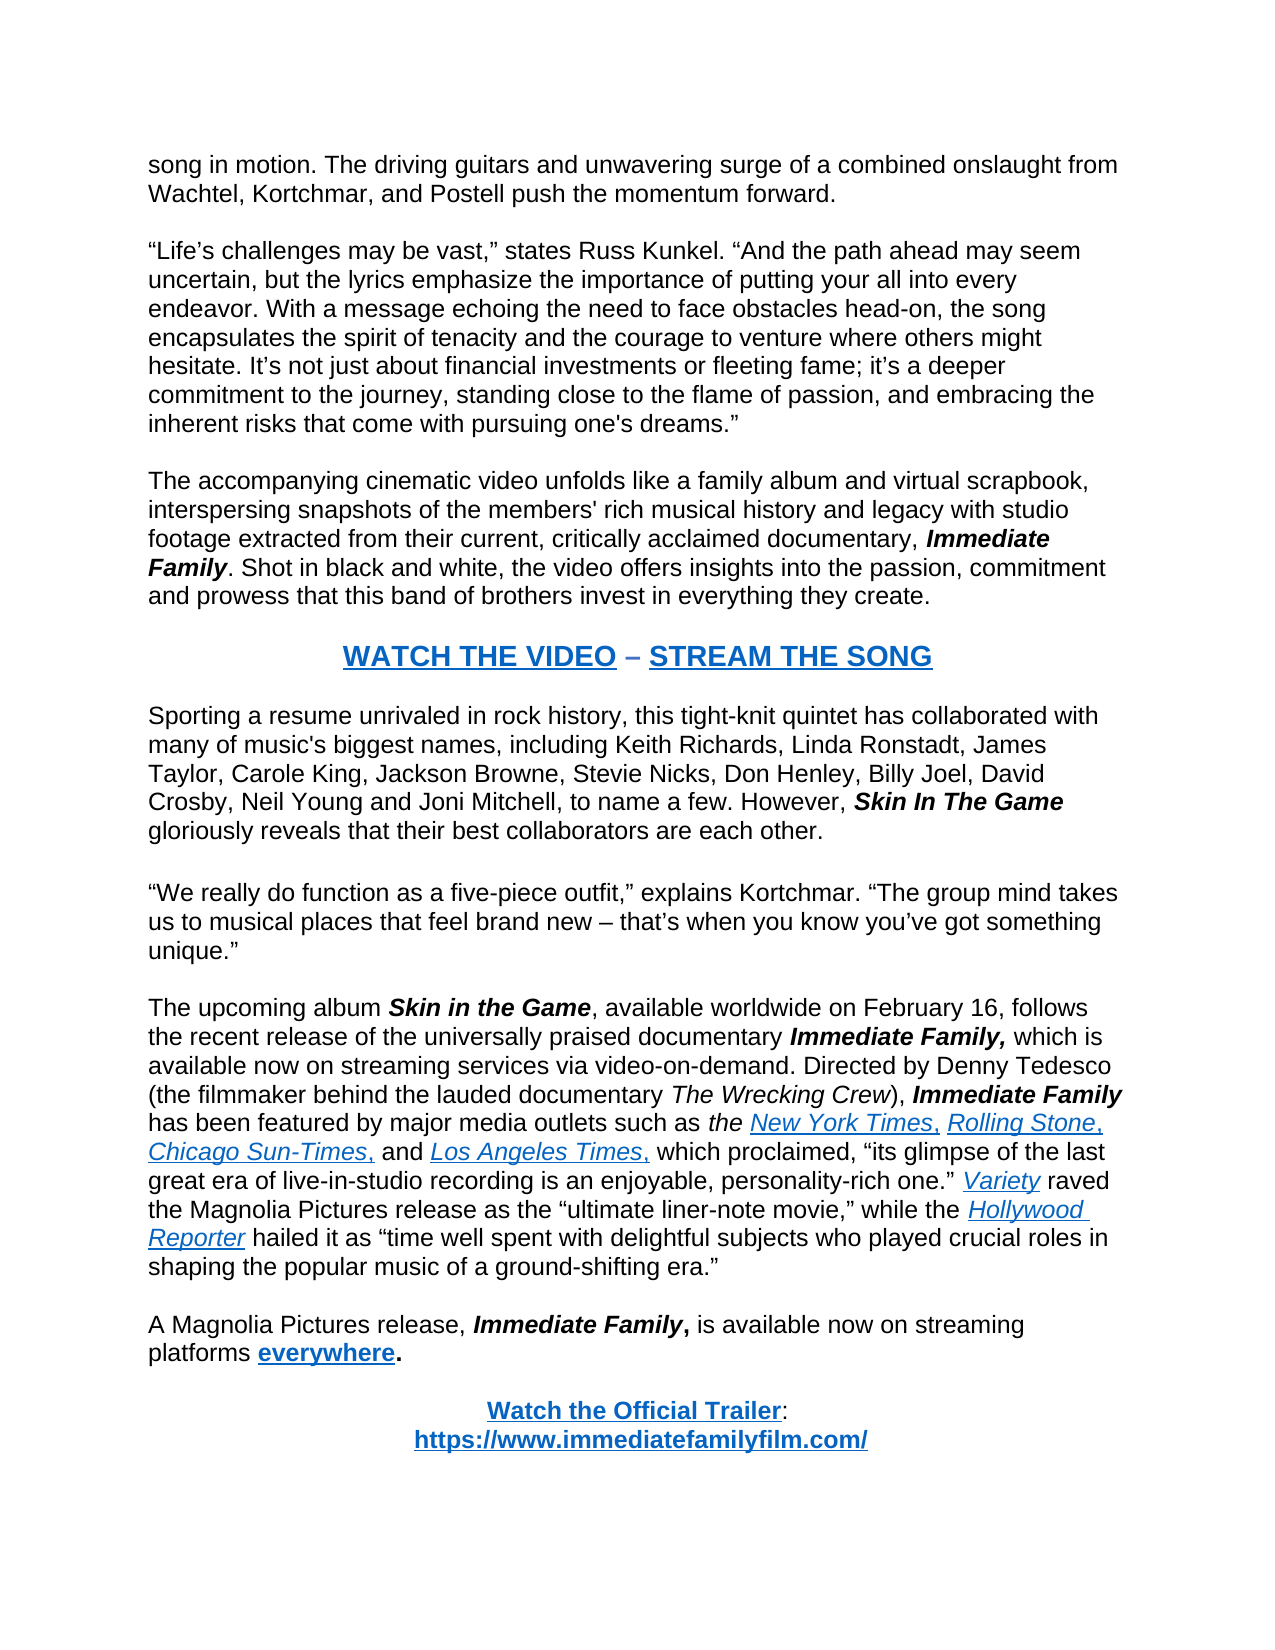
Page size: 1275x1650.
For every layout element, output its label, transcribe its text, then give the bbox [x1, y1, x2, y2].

text “Life’s challenges may be vast,” states Russ Kunkel. “And the path ahead may seem uncertain, but the lyrics emphasize the importance of putting your all into every endeavor. With a message echoing the need to face obstacles head-on, the song encapsulates the spirit of tenacity and the courage to venture where others might hesitate. It’s not just about financial investments or fleeting fame; it’s a deeper commitment to the journey, standing close to the flame of passion, and embracing the inherent risks that come with pursuing one's dreams.” [148, 236, 1127, 437]
text Sporting a resume unrivaled in rock history, this tight-knit quintet has collaborated with many of music's biggest names, including Keith Richards, Linda Ronstadt, James Taylor, Carole King, Jackson Browne, Stevie Nicks, Don Henley, Billy Joel, David Crosby, Neil Young and Joni Mitchell, to name a few. However, Skin In The Game gloriously reveals that their best collaborators are each other. [148, 701, 1127, 845]
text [148, 150, 1127, 207]
text https://www.immediatefamilyfilm.com/ [148, 1424, 1127, 1453]
text Watch the Official Trailer: [148, 1396, 1127, 1424]
text A Magnolia Pictures release, Immediate Family, is available now on streaming platforms everywhere. [148, 1309, 1127, 1367]
text WATCH THE VIDEO – STREAM THE SONG [148, 639, 1127, 672]
text “We really do function as a five-piece outfit,” explains Kortchmar. “The group mind takes us to musical places that feel brand new – that’s when you know you’ve got something unique.” [148, 878, 1127, 964]
text The accompanying cinematic video unfolds like a family album and virtual scrapbook, interspersing snapshots of the members' rich musical history and legacy with studio footage extracted from their current, critically acclaimed documentary, Immediate Family. Shot in black and white, the video offers insights into the passion, commitment and prowess that this band of brothers invest in everything they create. [148, 466, 1127, 610]
text The upcoming album Skin in the Game, available worldwide on February 16, follows the recent release of the universally praised documentary Immediate Family, which is available now on streaming services via video-on-demand. Directed by Denny Tedesco (the filmmaker behind the lauded documentary The Wrecking Crew), Immediate Family has been featured by major media outlets such as the New York Times, Rolling Stone, Chicago Sun-Times, and Los Angeles Times, which proclaimed, “its glimpse of the last great era of live-in-studio recording is an enjoyable, personality-rich one.” Variety raved the Magnolia Pictures release as the “ultimate liner-note movie,” while the Hollywood Reporter hailed it as “time well spent with delightful subjects who played crucial roles in shaping the popular music of a ground-shifting era.” [148, 993, 1127, 1281]
